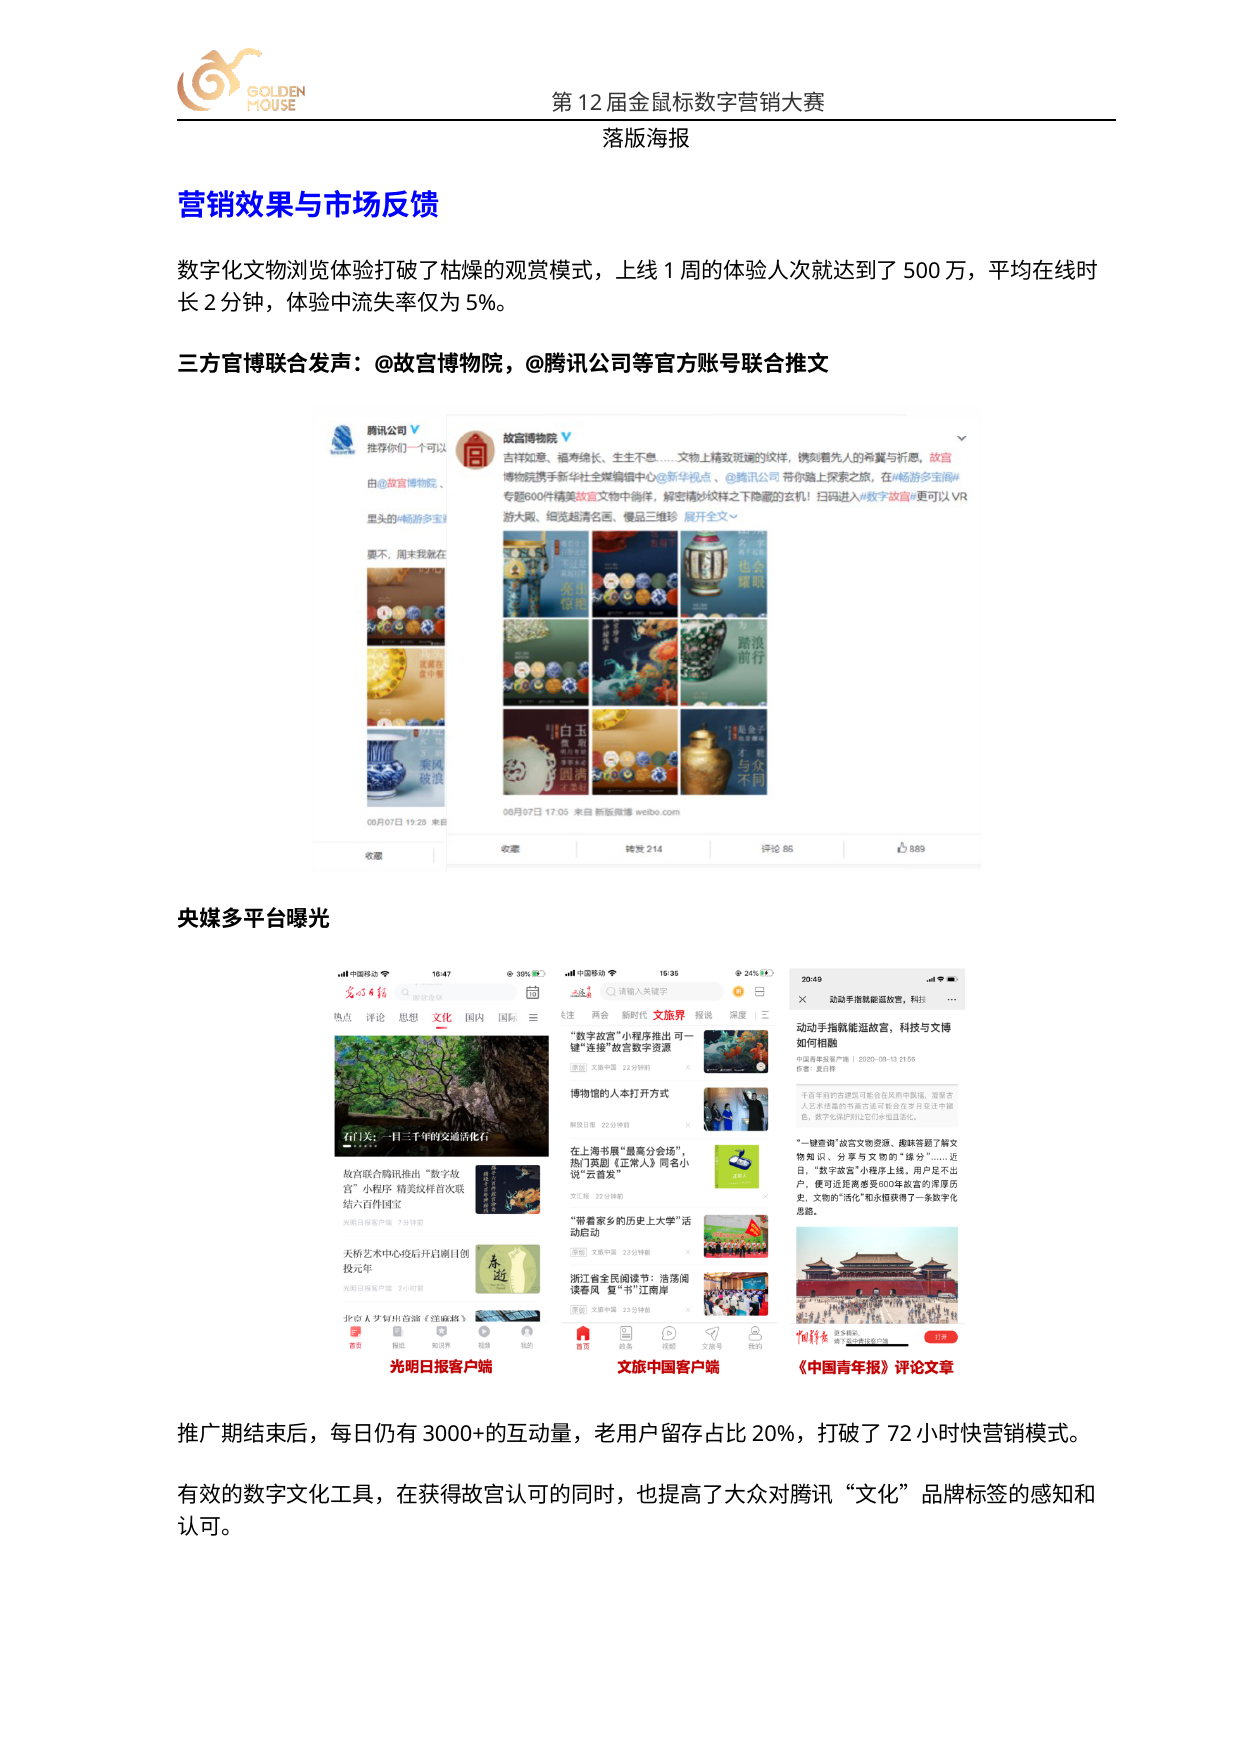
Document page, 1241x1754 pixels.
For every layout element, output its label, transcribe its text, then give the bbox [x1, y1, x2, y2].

picture [324, 961, 969, 1388]
picture [177, 48, 305, 111]
text 营销效果与市场反馈 [177, 182, 1116, 224]
text 推广期结束后，每日仍有3000+的互动量，老用户留存占比20%，打破了72小时快营销模式。 [177, 1416, 1116, 1448]
picture [311, 406, 982, 872]
text 有效的数字文化工具，在获得故宫认可的同时，也提高了大众对腾讯“文化”品牌标签的感知和认可。 [177, 1477, 1116, 1541]
text 落版海报 [177, 121, 1116, 152]
text 数字化文物浏览体验打破了枯燥的观赏模式，上线1周的体验人次就达到了500万，平均在线时长2分钟，体验中流失率仅为5%。 [177, 253, 1116, 317]
text 央媒多平台曝光 [177, 901, 1116, 932]
text 三方官博联合发声：@故宫博物院，@腾讯公司等官方账号联合推文 [177, 346, 1116, 377]
